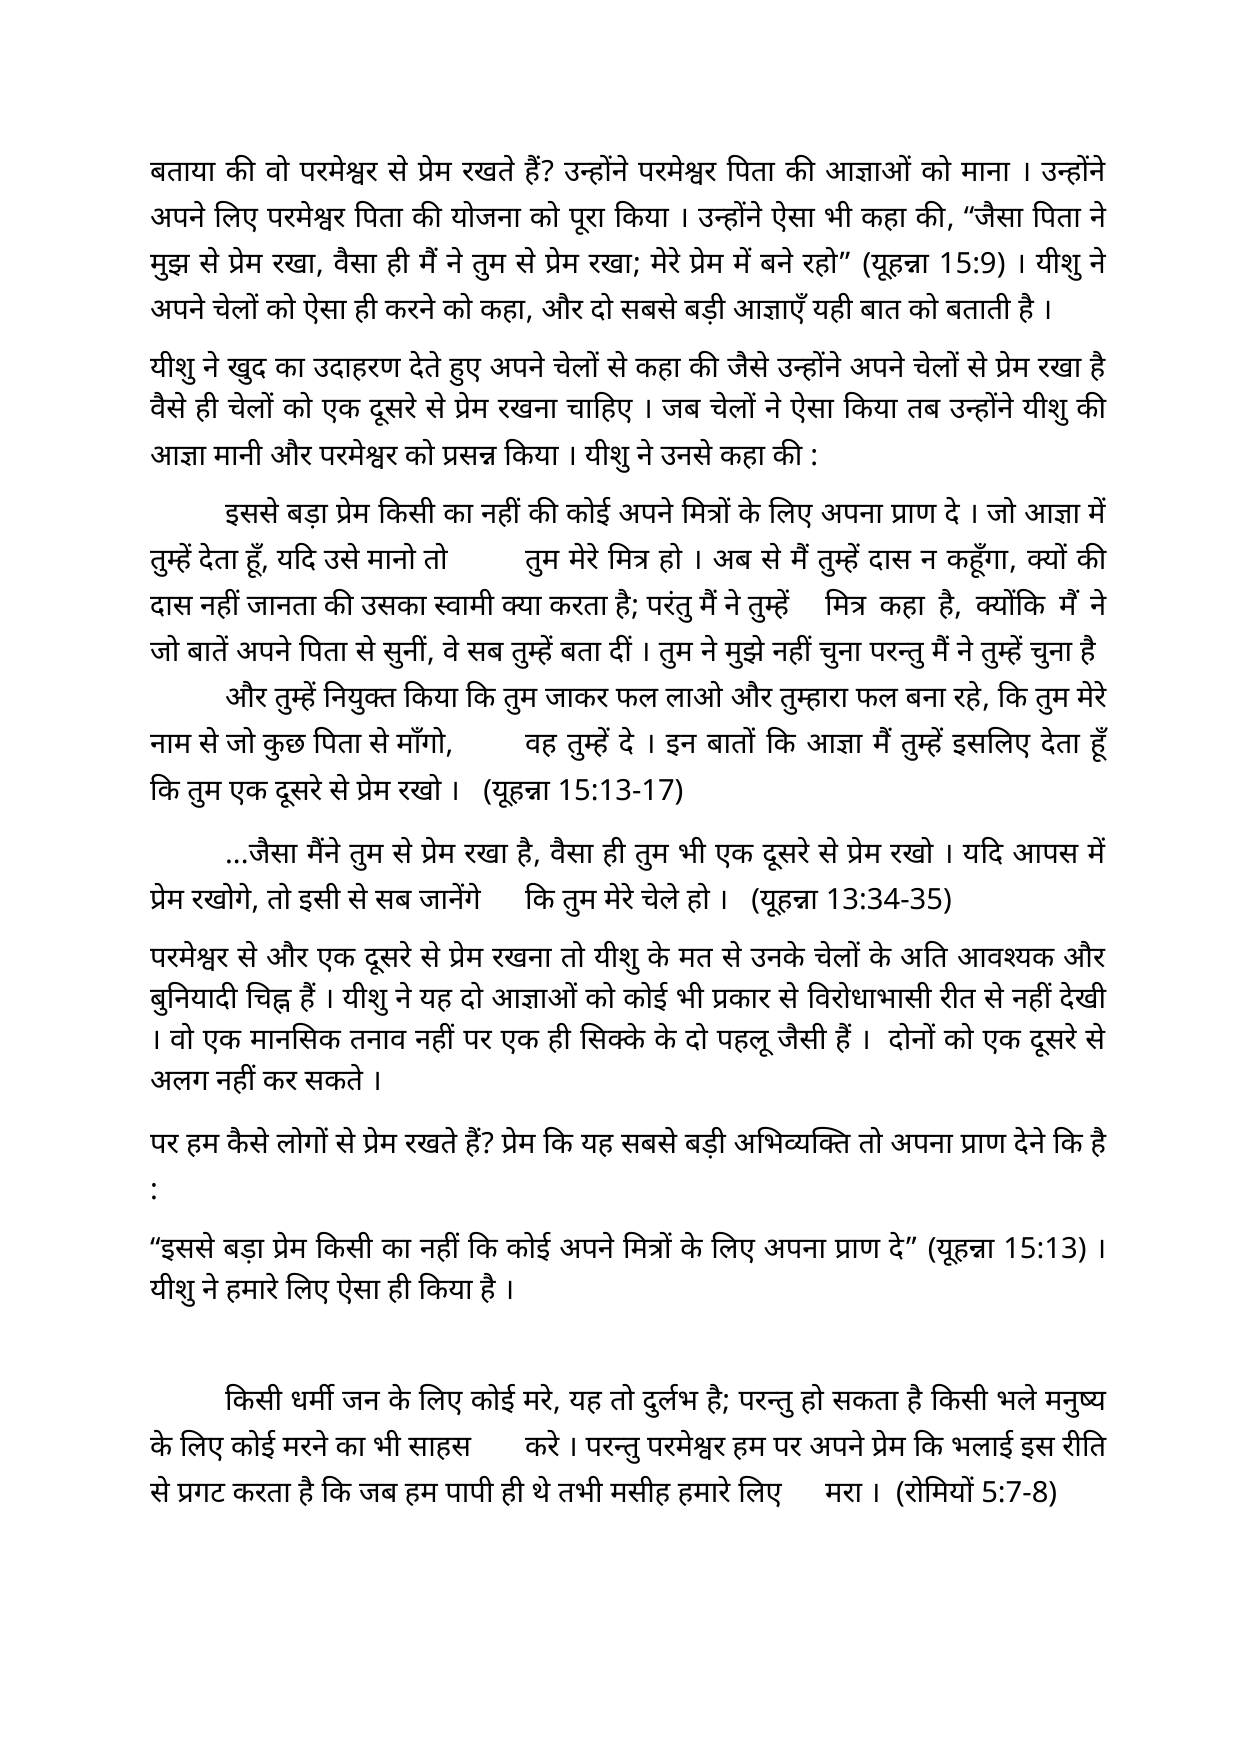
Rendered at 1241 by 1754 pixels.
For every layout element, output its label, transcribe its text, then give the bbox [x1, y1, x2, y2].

text ...जैसा मैंने तुम से प्रेम रखा है, वैसा ही तुम भी एक दूसरे से प्रेम रखो । यदि आपस में प्रेम रखोगे, तो इसी से सब जानेंगे कि तुम मेरे चेले हो । (यूहन्ना 13:34-35) [150, 832, 1106, 921]
text “इससे बड़ा प्रेम किसी का नहीं कि कोई अपने मित्रों के लिए अपना प्राण दे” (यूहन्ना 15:13) । यीशु ने हमारे लिए ऐसा ही किया है । [150, 1228, 1106, 1312]
text पर हम कैसे लोगों से प्रेम रखते हैं? प्रेम कि यह सबसे बड़ी अभिव्यक्ति तो अपना प्राण देने कि है : [150, 1122, 1106, 1208]
text यीशु ने खुद का उदाहरण देते हुए अपने चेलों से कहा की जैसे उन्होंने अपने चेलों से प्रेम रखा है वैसे ही चेलों को एक दूसरे से प्रेम रखना चाहिए । जब चेलों ने ऐसा किया तब उन्होंने यीशु की आज्ञा मानी और परमेश्वर को प्रसन्न किया । यीशु ने उनसे कहा की : [150, 352, 1106, 477]
text इससे बड़ा प्रेम किसी का नहीं की कोई अपने मित्रों के लिए अपना प्राण दे । जो आज्ञा में तुम्हें देता हूँ, यदि उसे मानो तो तुम मेरे मित्र हो । अब से मैं तुम्हें दास न कहूँगा, क्यों की दास नहीं जानता की उसका स्वामी क्या करता है; परंतु मैं ने तुम्हें मित्र कहा है, क्योंकि मैं ने जो बातें अपने पिता से सुनीं, वे सब तुम्हें बता दीं । तुम ने मुझे नहीं चुना परन्तु मैं ने तुम्हें चुना है और तुम्हें नियुक्त किया कि तुम जाकर फल लाओ और तुम्हारा फल बना रहे, कि तुम मेरे नाम से जो कुछ पिता से माँगो, वह तुम्हें दे । इन बातों कि आज्ञा मैं तुम्हें इसलिए देता हूँ कि तुम एक दूसरे से प्रेम रखो । (यूहन्ना 15:13-17) [150, 497, 1106, 812]
text परमेश्वर से और एक दूसरे से प्रेम रखना तो यीशु के मत से उनके चेलों के अति आवश्यक और बुनियादी चिह्न हैं । यीशु ने यह दो आज्ञाओं को कोई भी प्रकार से विरोधाभासी रीत से नहीं देखी । वो एक मानसिक तनाव नहीं पर एक ही सिक्के के दो पहलू जैसी हैं । दोनों को एक दूसरे से अलग नहीं कर सकते । [150, 941, 1106, 1102]
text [150, 150, 1106, 331]
text किसी धर्मी जन के लिए कोई मरे, यह तो दुर्लभ है; परन्तु हो सकता है किसी भले मनुष्य के लिए कोई मरने का भी साहस करे । परन्तु परमेश्वर हम पर अपने प्रेम कि भलाई इस रीति से प्रगट करता है कि जब हम पापी ही थे तभी मसीह हमारे लिए मरा । (रोमियों 5:7-8) [150, 1379, 1106, 1514]
